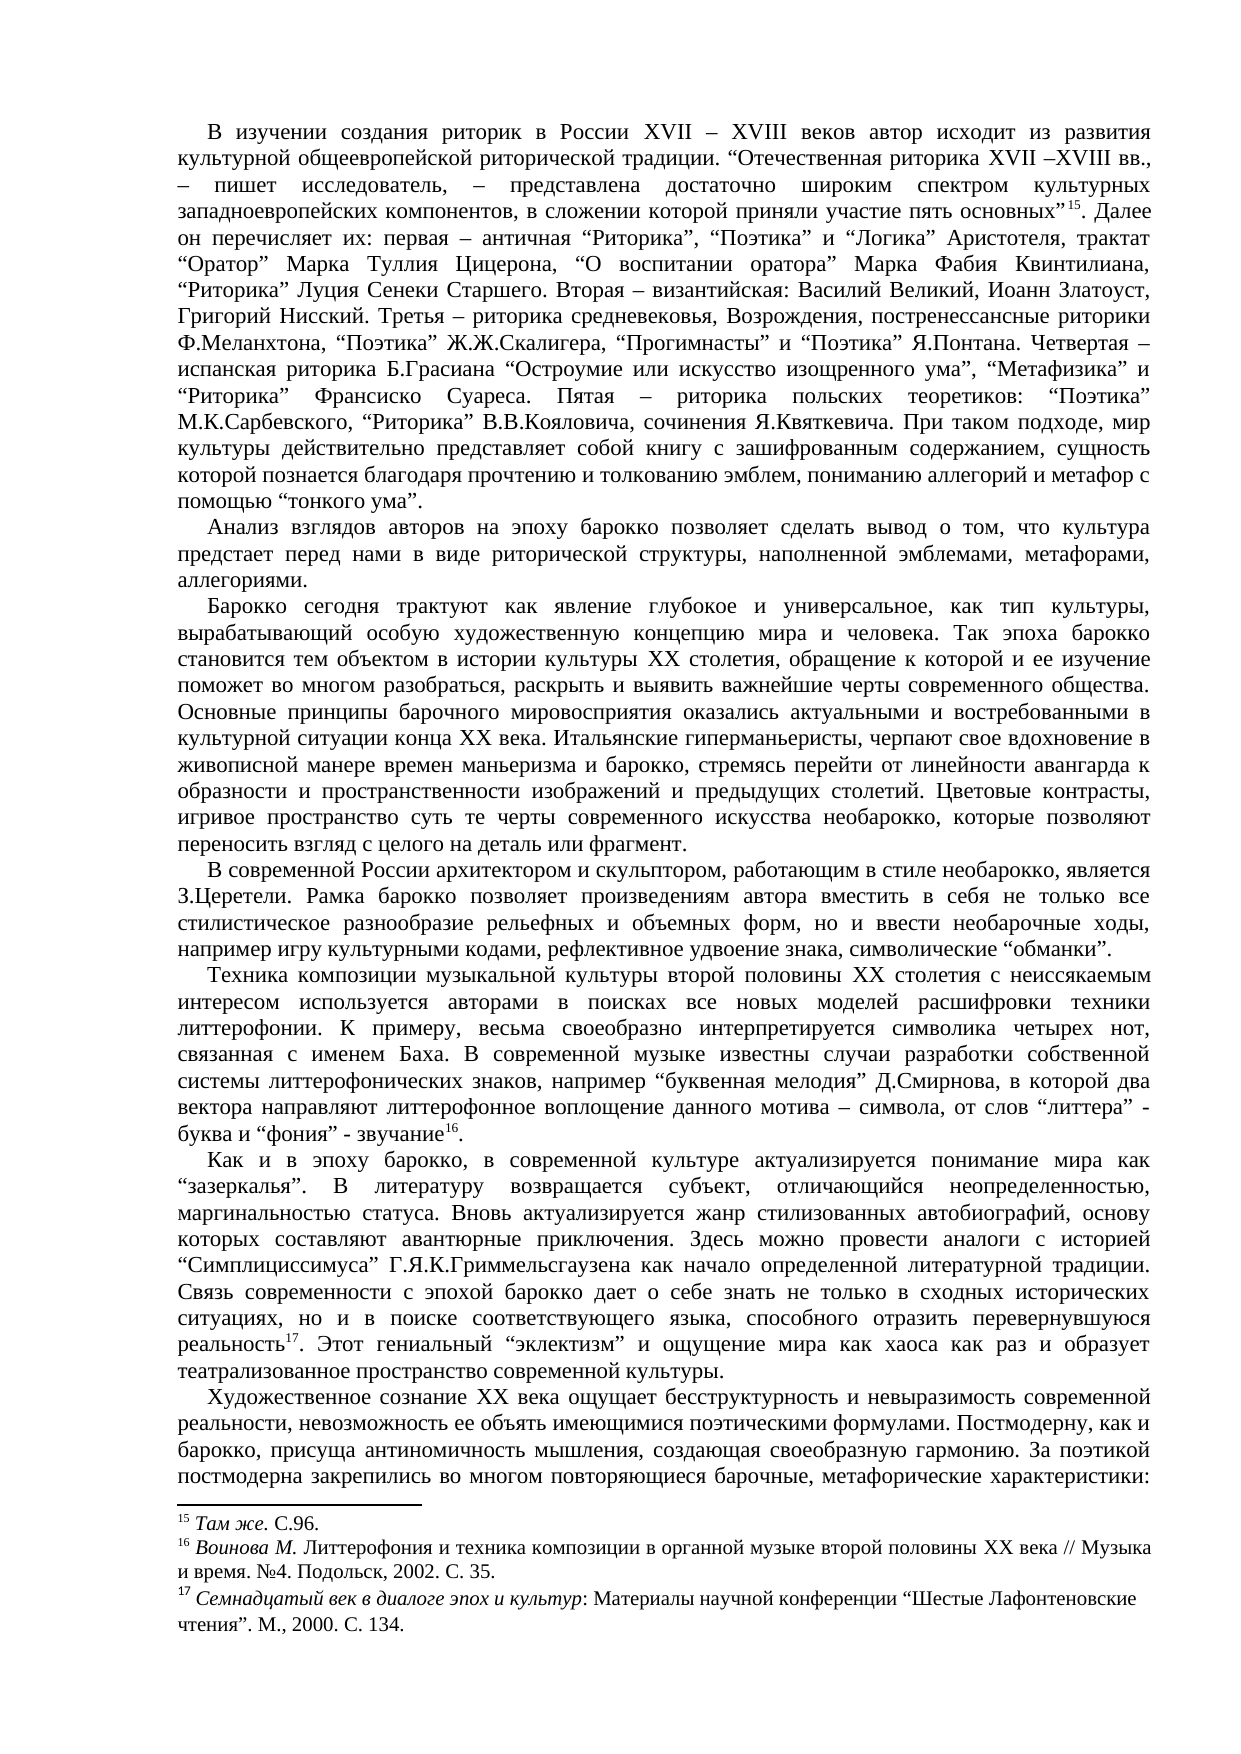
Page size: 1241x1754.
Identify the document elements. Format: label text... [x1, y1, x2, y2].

text Барокко сегодня трактуют как явление глубокое и универсальное, как тип культуры, вырабатывающий особую художественную концепцию мира и человека. Так эпоха барокко становится тем объектом в истории культуры XX столетия, обращение к которой и ее изучение поможет во многом разобраться, раскрыть и выявить важнейшие черты современного общества. Основные принципы барочного мировосприятия оказались актуальными и востребованными в культурной ситуации конца XX века. Итальянские гиперманьеристы, черпают свое вдохновение в живописной манере времен маньеризма и барокко, стремясь перейти от линейности авангарда к образности и пространственности изображений и предыдущих столетий. Цветовые контрасты, игривое пространство суть те черты современного искусства необарокко, которые позволяют переносить взгляд с целого на деталь или фрагмент. [177, 592, 1152, 856]
text Техника композиции музыкальной культуры второй половины XX столетия с неиссякаемым интересом используется авторами в поисках все новых моделей расшифровки техники литтерофонии. К примеру, весьма своеобразно интерпретируется символика четырех нот, связанная с именем Баха. В современной музыке известны случаи разработки собственной системы литтерофонических знаков, например “буквенная мелодия” Д.Смирнова, в которой два вектора направляют литтерофонное воплощение данного мотива – символа, от слов “литтера” - буква и “фония” - звучание. [177, 961, 1152, 1146]
text В изучении создания риторик в России XVII – XVIII веков автор исходит из развития культурной общеевропейской риторической традиции. “Отечественная риторика XVII –XVIII вв., – пишет исследователь, – представлена достаточно широким спектром культурных западноевропейских компонентов, в сложении которой приняли участие пять основных”. Далее он перечисляет их: первая – античная “Риторика”, “Поэтика” и “Логика” Аристотеля, трактат “Оратор” Марка Туллия Цицерона, “О воспитании оратора” Марка Фабия Квинтилиана, “Риторика” Луция Сенеки Старшего. Вторая – византийская: Василий Великий, Иоанн Златоуст, Григорий Нисский. Третья – риторика средневековья, Возрождения, постренессансные риторики Ф.Меланхтона, “Поэтика” Ж.Ж.Скалигера, “Прогимнасты” и “Поэтика” Я.Понтана. Четвертая – испанская риторика Б.Грасиана “Остроумие или искусство изощренного ума”, “Метафизика” и “Риторика” Франсиско Суареса. Пятая – риторика польских теоретиков: “Поэтика” М.К.Сарбевского, “Риторика” В.В.Кояловича, сочинения Я.Квяткевича. При таком подходе, мир культуры действительно представляет собой книгу с зашифрованным содержанием, сущность которой познается благодаря прочтению и толкованию эмблем, пониманию аллегорий и метафор с помощью “тонкого ума”. [177, 118, 1152, 513]
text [177, 1383, 1152, 1488]
text В современной России архитектором и скульптором, работающим в стиле необарокко, является З.Церетели. Рамка барокко позволяет произведениям автора вместить в себя не только все стилистическое разнообразие рельефных и объемных форм, но и ввести необарочные ходы, например игру культурными кодами, рефлективное удвоение знака, символические “обманки”. [177, 856, 1152, 961]
text Анализ взглядов авторов на эпоху барокко позволяет сделать вывод о том, что культура предстает перед нами в виде риторической структуры, наполненной эмблемами, метафорами, аллегориями. [177, 513, 1152, 592]
text Как и в эпоху барокко, в современной культуре актуализируется понимание мира как “зазеркалья”. В литературу возвращается субъект, отличающийся неопределенностью, маргинальностью статуса. Вновь актуализируется жанр стилизованных автобиографий, основу которых составляют авантюрные приключения. Здесь можно провести аналоги с историей “Симплициссимуса” Г.Я.К.Гриммельсгаузена как начало определенной литературной традиции. Связь современности с эпохой барокко дает о себе знать не только в сходных исторических ситуациях, но и в поиске соответствующего языка, способного отразить перевернувшуюся реальность. Этот гениальный “эклектизм” и ощущение мира как хаоса как раз и образует театрализованное пространство современной культуры. [177, 1146, 1152, 1383]
